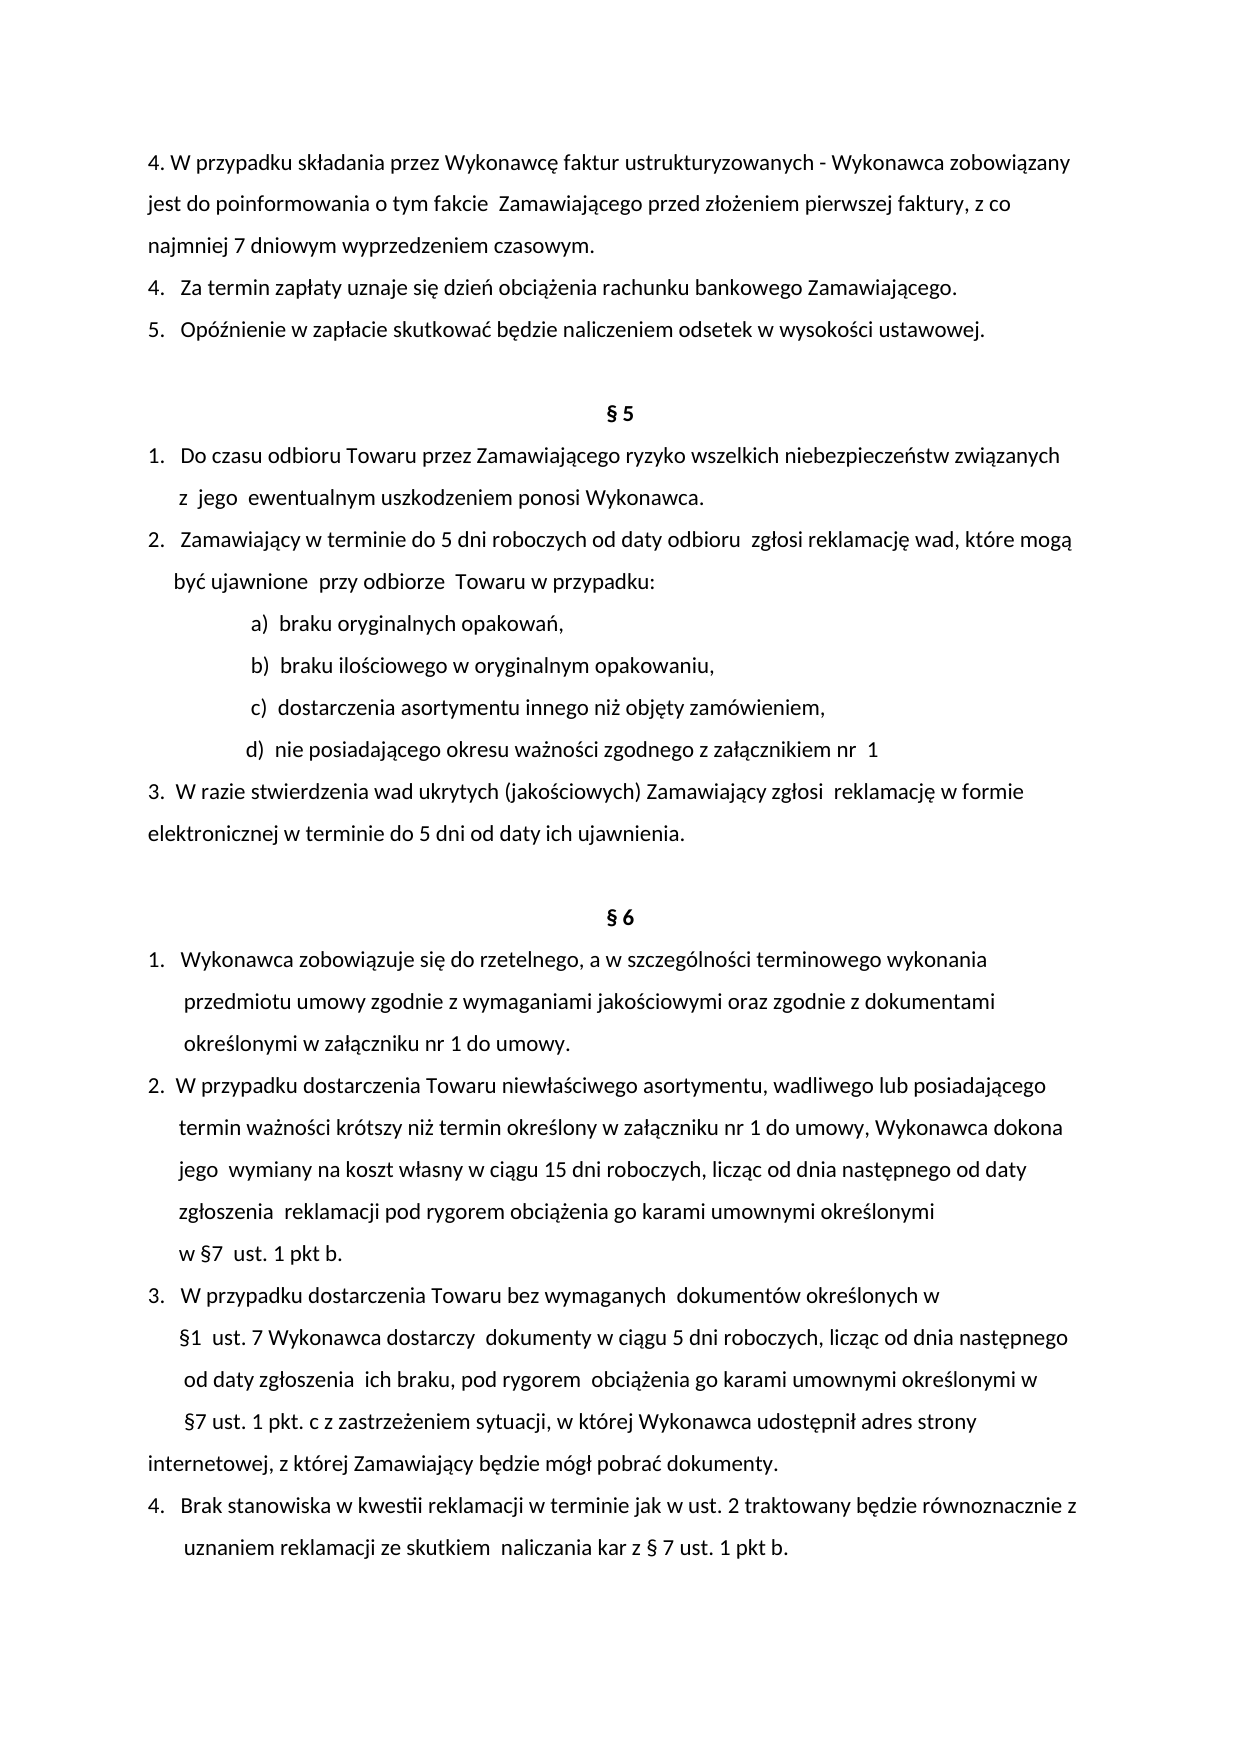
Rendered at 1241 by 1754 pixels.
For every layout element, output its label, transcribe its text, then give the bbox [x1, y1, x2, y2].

text 3. W razie stwierdzenia wad ukrytych (jakościowych) Zamawiający zgłosi reklamację w formie [148, 777, 1093, 805]
text b) braku ilościowego w oryginalnym opakowaniu, [148, 651, 1093, 679]
text 4. W przypadku składania przez Wykonawcę faktur ustrukturyzowanych - Wykonawca zobowiązany jest do poinformowania o tym fakcie Zamawiającego przed złożeniem pierwszej faktury, z co najmniej 7 dniowym wyprzedzeniem czasowym. [148, 148, 1088, 259]
text 1. Wykonawca zobowiązuje się do rzetelnego, a w szczególności terminowego wykonania [148, 945, 1093, 973]
text 2. Zamawiający w terminie do 5 dni roboczych od daty odbioru zgłosi reklamację wad, które mogą [148, 525, 1093, 553]
text d) nie posiadającego okresu ważności zgodnego z załącznikiem nr 1 [148, 735, 1093, 763]
text termin ważności krótszy niż termin określony w załączniku nr 1 do umowy, Wykonawca dokona [148, 1113, 1093, 1141]
text c) dostarczenia asortymentu innego niż objęty zamówieniem, [148, 693, 1093, 721]
text § 6 [148, 903, 1093, 931]
text §7 ust. 1 pkt. c z zastrzeżeniem sytuacji, w której Wykonawca udostępnił adres strony internetowej, z której Zamawiający będzie mógł pobrać dokumenty. [148, 1407, 1093, 1477]
text 4. Brak stanowiska w kwestii reklamacji w terminie jak w ust. 2 traktowany będzie równoznacznie z [148, 1491, 1093, 1519]
text określonymi w załączniku nr 1 do umowy. [148, 1029, 1093, 1057]
text §1 ust. 7 Wykonawca dostarczy dokumenty w ciągu 5 dni roboczych, licząc od dnia następnego [148, 1323, 1093, 1351]
text przedmiotu umowy zgodnie z wymaganiami jakościowymi oraz zgodnie z dokumentami [148, 987, 1093, 1015]
text z jego ewentualnym uszkodzeniem ponosi Wykonawca. [148, 483, 1093, 511]
text 1. Do czasu odbioru Towaru przez Zamawiającego ryzyko wszelkich niebezpieczeństw związanych [148, 441, 1093, 469]
text być ujawnione przy odbiorze Towaru w przypadku: [148, 567, 1093, 595]
text zgłoszenia reklamacji pod rygorem obciążenia go karami umownymi określonymi [148, 1197, 1093, 1225]
text 3. W przypadku dostarczenia Towaru bez wymaganych dokumentów określonych w [148, 1281, 1093, 1309]
text jego wymiany na koszt własny w ciągu 15 dni roboczych, licząc od dnia następnego od daty [148, 1155, 1093, 1183]
text uznaniem reklamacji ze skutkiem naliczania kar z § 7 ust. 1 pkt b. [148, 1533, 1093, 1561]
text w §7 ust. 1 pkt b. [148, 1239, 1093, 1267]
text a) braku oryginalnych opakowań, [148, 609, 1093, 637]
text 2. W przypadku dostarczenia Towaru niewłaściwego asortymentu, wadliwego lub posiadającego [148, 1071, 1093, 1099]
text elektronicznej w terminie do 5 dni od daty ich ujawnienia. [148, 819, 1093, 847]
text § 5 [148, 399, 1093, 427]
text 4. Za termin zapłaty uznaje się dzień obciążenia rachunku bankowego Zamawiającego. [148, 273, 1093, 302]
text od daty zgłoszenia ich braku, pod rygorem obciążenia go karami umownymi określonymi w [148, 1365, 1093, 1393]
text 5. Opóźnienie w zapłacie skutkować będzie naliczeniem odsetek w wysokości ustawowej. [148, 316, 1093, 343]
